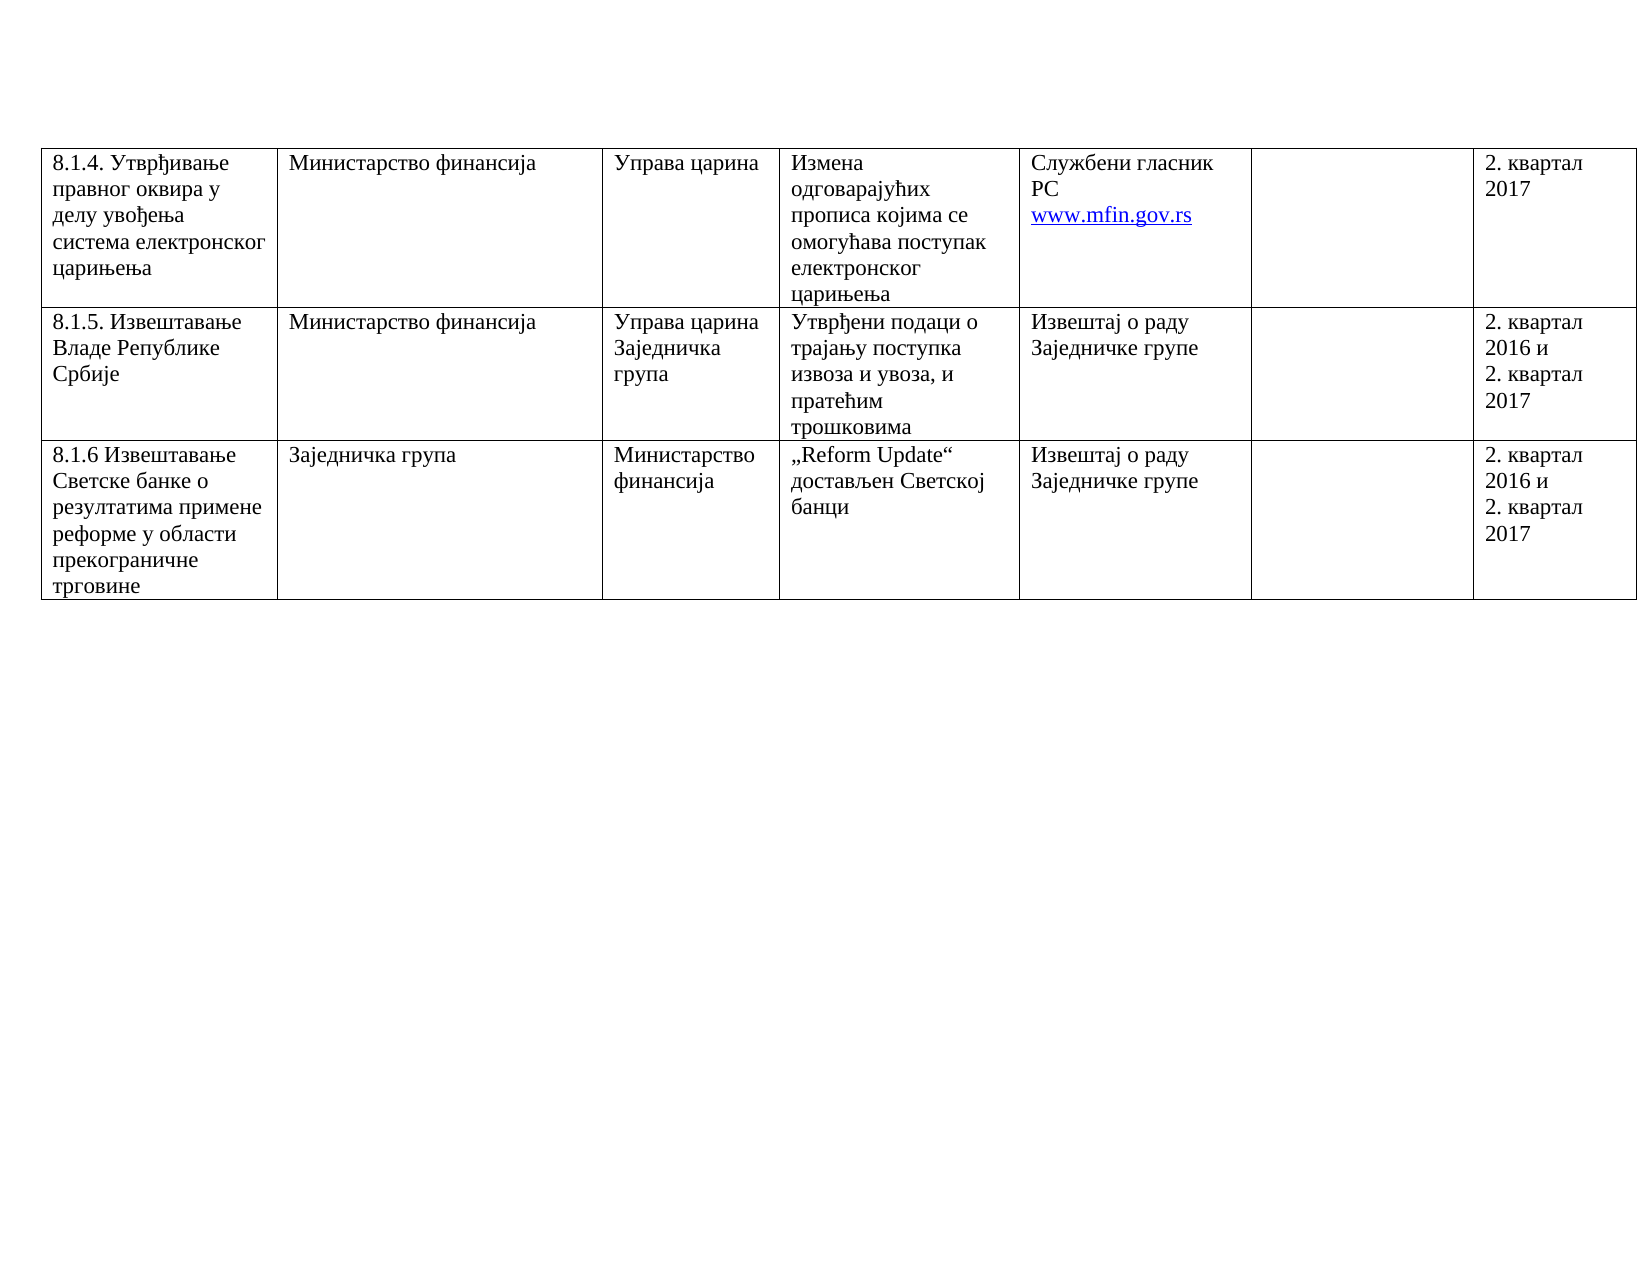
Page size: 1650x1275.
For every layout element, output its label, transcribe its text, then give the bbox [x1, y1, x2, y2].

table_cell Службени гласник РС www.mfin.gov.rs [1020, 149, 1251, 307]
table_cell 2. квартал 2016 и 2. квартал 2017 [1474, 308, 1636, 439]
table_cell [1252, 441, 1473, 599]
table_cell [278, 149, 602, 307]
table_cell „Reform Update“ достављен Светској банци [780, 441, 1019, 599]
table_cell Управа царина Заједничка група [603, 308, 779, 439]
table_cell Министарство финансија [603, 441, 779, 599]
table_cell 2. квартал 2016 и 2. квартал 2017 [1474, 441, 1636, 599]
table_cell Заједничка група [278, 441, 602, 599]
table_cell 8.1.4. Утврђивање правног оквира у делу увођења система електронског царињења [42, 149, 277, 307]
table_cell 8.1.6 Извештавање Светске банке о резултатима примене реформе у области прекограничне трговине [42, 441, 277, 599]
table_cell 2. квартал 2017 [1474, 149, 1636, 307]
table_cell [1252, 149, 1473, 307]
table_cell Министарство финансија [278, 308, 602, 439]
table_cell Извештај о раду Заједничке групе [1020, 441, 1251, 599]
table_cell Управа царина [603, 149, 779, 307]
table_cell Утврђени подаци о трајању поступка извоза и увоза, и пратећим трошковима [780, 308, 1019, 439]
table_cell Измена одговарајућих прописа којима се омогућава поступак електронског царињења [780, 149, 1019, 307]
table_cell 8.1.5. Извештавање Владе Републике Србије [42, 308, 277, 439]
table_cell [1252, 308, 1473, 439]
table_cell Извештај о раду Заједничке групе [1020, 308, 1251, 439]
